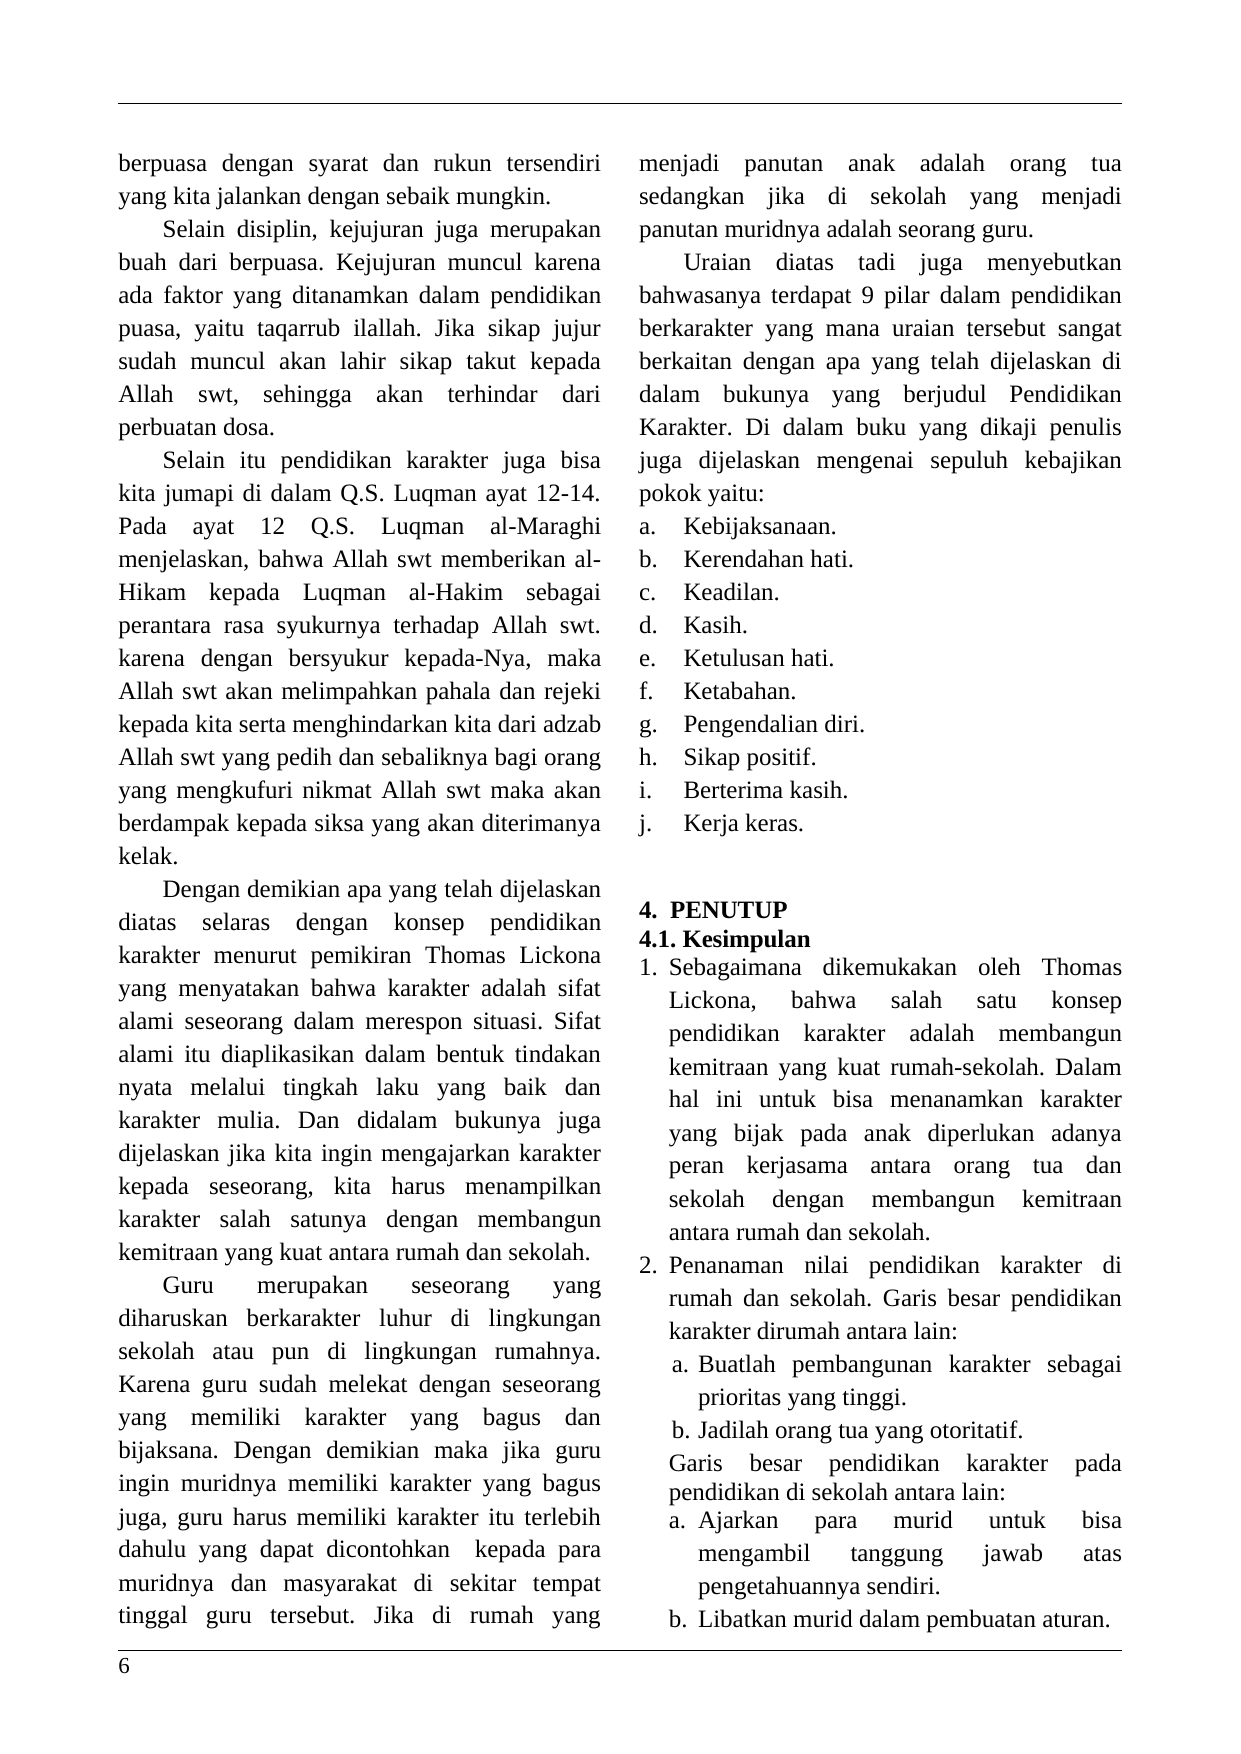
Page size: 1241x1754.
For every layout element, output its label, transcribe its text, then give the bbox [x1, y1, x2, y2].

list Jadilah orang tua yang otoritatif. [672, 1415, 1122, 1443]
list Libatkan murid dalam pembuatan aturan. [668, 1604, 1122, 1633]
list Pengendalian diri. [639, 709, 1122, 738]
list Kebijaksanaan. [639, 511, 1122, 540]
list Berterima kasih. [639, 775, 1122, 804]
list Selain disiplin, kejujuran juga merupakan buah dari berpuasa. Kejujuran muncul karena ada faktor yang ditanamkan dalam pendidikan puasa, yaitu taqarrub ilallah. Jika sikap jujur sudah muncul akan lahir sikap takut kepada Allah swt, sehingga akan terhindar dari perbuatan dosa. [118, 214, 601, 441]
list Selain itu pendidikan karakter juga bisa kita jumapi di dalam Q.S. Luqman ayat 12-14. Pada ayat 12 Q.S. Luqman al-Maraghi menjelaskan, bahwa Allah swt memberikan al-Hikam kepada Luqman al-Hakim sebagai perantara rasa syukurnya terhadap Allah swt. karena dengan bersyukur kepada-Nya, maka Allah swt akan melimpahkan pahala dan rejeki kepada kita serta menghindarkan kita dari adzab Allah swt yang pedih dan sebaliknya bagi orang yang mengkufuri nikmat Allah swt maka akan berdampak kepada siksa yang akan diterimanya kelak. [118, 445, 601, 870]
list Guru merupakan seseorang yang diharuskan berkarakter luhur di lingkungan sekolah atau pun di lingkungan rumahnya. Karena guru sudah melekat dengan seseorang yang memiliki karakter yang bagus dan bijaksana. Dengan demikian maka jika guru ingin muridnya memiliki karakter yang bagus juga, guru harus memiliki karakter itu terlebih dahulu yang dapat dicontohkan kepada para muridnya dan masyarakat di sekitar tempat tinggal guru tersebut. Jika di rumah yang menjadi panutan anak adalah orang tua sedangkan jika di sekolah yang menjadi panutan muridnya adalah seorang guru. [639, 148, 1122, 242]
text 4.1..Kesimpulan [639, 924, 1122, 952]
list Dengan demikian apa yang telah dijelaskan diatas selaras dengan konsep pendidikan karakter menurut pemikiran Thomas Lickona yang menyatakan bahwa karakter adalah sifat alami seseorang dalam merespon situasi. Sifat alami itu diaplikasikan dalam bentuk tindakan nyata melalui tingkah laku yang baik dan karakter mulia. Dan didalam bukunya juga dijelaskan jika kita ingin mengajarkan karakter kepada seseorang, kita harus menampilkan karakter salah satunya dengan membangun kemitraan yang kuat antara rumah dan sekolah. [118, 874, 601, 1266]
list Uraian diatas tadi juga menyebutkan bahwasanya terdapat 9 pilar dalam pendidikan berkarakter yang mana uraian tersebut sangat berkaitan dengan apa yang telah dijelaskan di dalam bukunya yang berjudul Pendidikan Karakter. Di dalam buku yang dikaji penulis juga dijelaskan mengenai sepuluh kebajikan pokok yaitu: [639, 247, 1122, 507]
list Buatlah pembangunan karakter sebagai prioritas yang tinggi. [672, 1349, 1122, 1411]
list Guru merupakan seseorang yang diharuskan berkarakter luhur di lingkungan sekolah atau pun di lingkungan rumahnya. Karena guru sudah melekat dengan seseorang yang memiliki karakter yang bagus dan bijaksana. Dengan demikian maka jika guru ingin muridnya memiliki karakter yang bagus juga, guru harus memiliki karakter itu terlebih dahulu yang dapat dicontohkan kepada para muridnya dan masyarakat di sekitar tempat tinggal guru tersebut. Jika di rumah yang menjadi panutan anak adalah orang tua sedangkan jika di sekolah yang menjadi panutan muridnya adalah seorang guru. [118, 1270, 601, 1629]
list Kasih. [639, 610, 1122, 639]
text 4...PENUTUP [639, 895, 1122, 924]
list Ketabahan. [639, 676, 1122, 705]
list Ajarkan para murid untuk bisa mengambil tanggung jawab atas pengetahuannya sendiri. [668, 1505, 1122, 1600]
list Keadilan. [639, 577, 1122, 606]
list Sikap positif. [639, 742, 1122, 771]
list Kerendahan hati. [639, 544, 1122, 573]
list Kerja keras. [639, 808, 1122, 837]
list Penanaman nilai pendidikan karakter di rumah dan sekolah. Garis besar pendidikan karakter dirumah antara lain: [639, 1250, 1122, 1344]
text Garis besar pendidikan karakter pada pendidikan di sekolah antara lain: [668, 1448, 1122, 1505]
list Sebagaimana dikemukakan oleh Thomas Lickona, bahwa salah satu konsep pendidikan karakter adalah membangun kemitraan yang kuat rumah-sekolah. Dalam hal ini untuk bisa menanamkan karakter yang bijak pada anak diperlukan adanya peran kerjasama antara orang tua dan sekolah dengan membangun kemitraan antara rumah dan sekolah. [639, 952, 1122, 1245]
list Ketulusan hati. [639, 643, 1122, 672]
